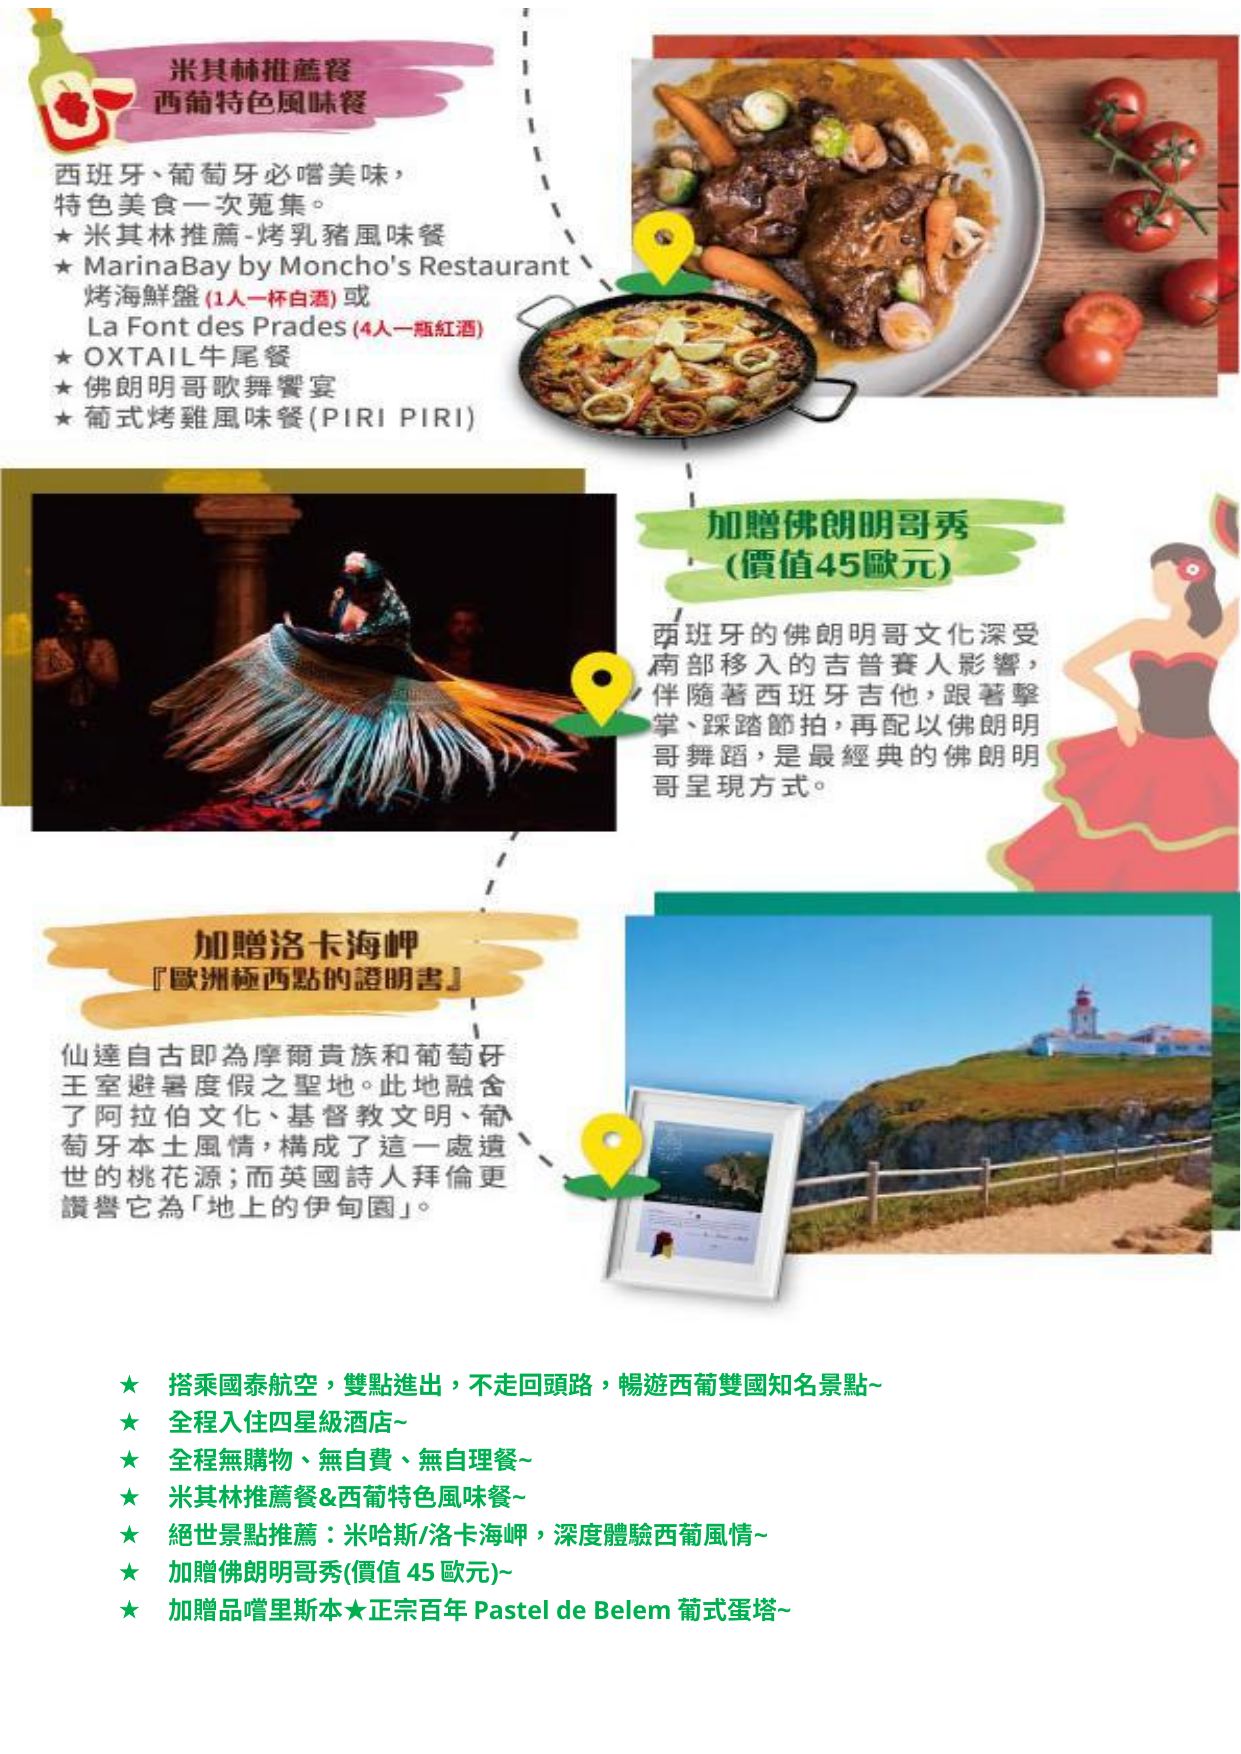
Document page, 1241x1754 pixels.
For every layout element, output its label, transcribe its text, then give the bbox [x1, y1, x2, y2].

list 絕世景點推薦：米哈斯/洛卡海岬，深度體驗西葡風情~ [118, 1514, 1122, 1552]
list 加贈佛朗明哥秀(價值45歐元)~ [118, 1552, 1122, 1589]
list 全程無購物、無自費、無自理餐~ [118, 1439, 1122, 1477]
picture [0, 8, 1241, 1327]
list 加贈品嚐里斯本★正宗百年Pastel de Belem葡式蛋塔~ [118, 1589, 1122, 1627]
list 米其林推薦餐&西葡特色風味餐~ [118, 1477, 1122, 1514]
list 全程入住四星級酒店~ [118, 1402, 1122, 1439]
list 搭乘國泰航空，雙點進出，不走回頭路，暢遊西葡雙國知名景點~ [118, 1364, 1122, 1402]
